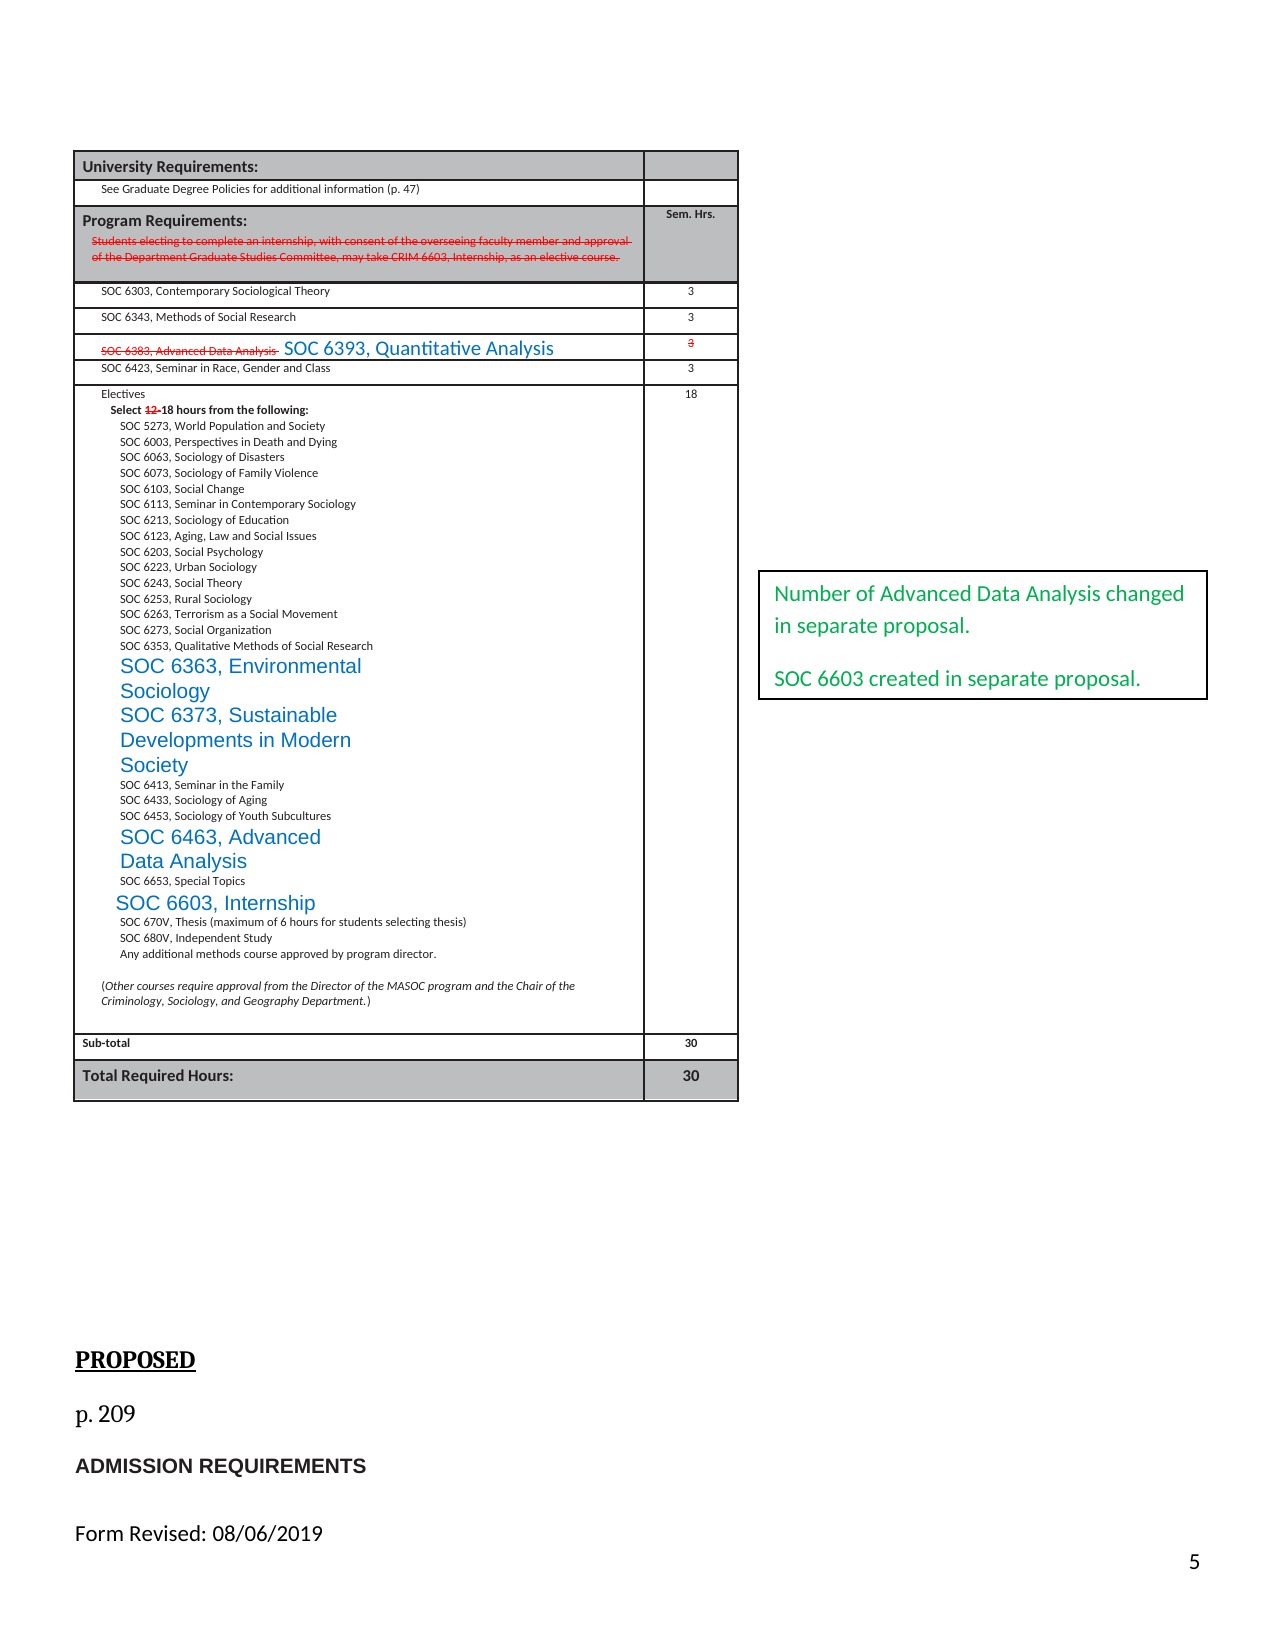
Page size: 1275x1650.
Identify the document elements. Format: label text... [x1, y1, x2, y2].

table_cell Electives Select 12-18 hours from the following: SOC 5273, World Population and Society SOC 6003, Perspectives in Death and Dying SOC 6063, Sociology of Disasters SOC 6073, Sociology of Family Violence SOC 6103, Social Change SOC 6113, Seminar in Contemporary Sociology SOC 6213, Sociology of Education SOC 6123, Aging, Law and Social Issues SOC 6203, Social Psychology SOC 6223, Urban Sociology SOC 6243, Social Theory SOC 6253, Rural Sociology SOC 6263, Terrorism as a Social Movement SOC 6273, Social Organization SOC 6353, Qualitative Methods of Social Research SOC 6363, Environmental Sociology SOC 6373, Sustainable Developments in Modern Society SOC 6413, Seminar in the Family SOC 6433, Sociology of Aging SOC 6453, Sociology of Youth Subcultures SOC 6463, Advanced Data Analysis SOC 6653, Special Topics SOC 6603, Internship SOC 670V, Thesis (maximum of 6 hours for students selecting thesis) SOC 680V, Independent Study Any additional methods course approved by program director. (Other courses require approval from the Director of the MASOC program and the Chair of the Criminology, Sociology, and Geography Department.) [75, 386, 643, 1033]
table_cell Total Required Hours: [75, 1061, 643, 1099]
table_cell SOC 6423, Seminar in Race, Gender and Class [75, 361, 643, 384]
table_header University Requirements: [75, 152, 643, 179]
table_cell 18 [645, 386, 737, 1033]
table_cell Sub-total [75, 1035, 643, 1059]
table_cell 3 [645, 335, 737, 358]
text PROPOSED [75, 1346, 1200, 1375]
text ADMISSION REQUIREMENTS [75, 1454, 1200, 1478]
table_cell 3 [645, 309, 737, 333]
table_cell Sem. Hrs. [645, 207, 737, 281]
table_cell 3 [645, 284, 737, 307]
table_header [645, 152, 737, 179]
table_cell 30 [645, 1035, 737, 1059]
table_cell [645, 181, 737, 204]
table_cell 30 [645, 1061, 737, 1099]
text p. 209 [75, 1400, 1200, 1428]
table_cell Program Requirements: Students electing to complete an internship, with consent of the overseeing faculty member and approval of the Department Graduate Studies Committee, may take CRIM 6603, Internship, as an elective course. [75, 207, 643, 281]
table_cell SOC 6383, Advanced Data Analysis SOC 6393, Quantitative Analysis [75, 335, 643, 358]
table_cell SOC 6303, Contemporary Sociological Theory [75, 284, 643, 307]
table_cell See Graduate Degree Policies for additional information (p. 47) [75, 181, 643, 204]
table_cell 3 [645, 361, 737, 384]
table_cell SOC 6343, Methods of Social Research [75, 309, 643, 333]
